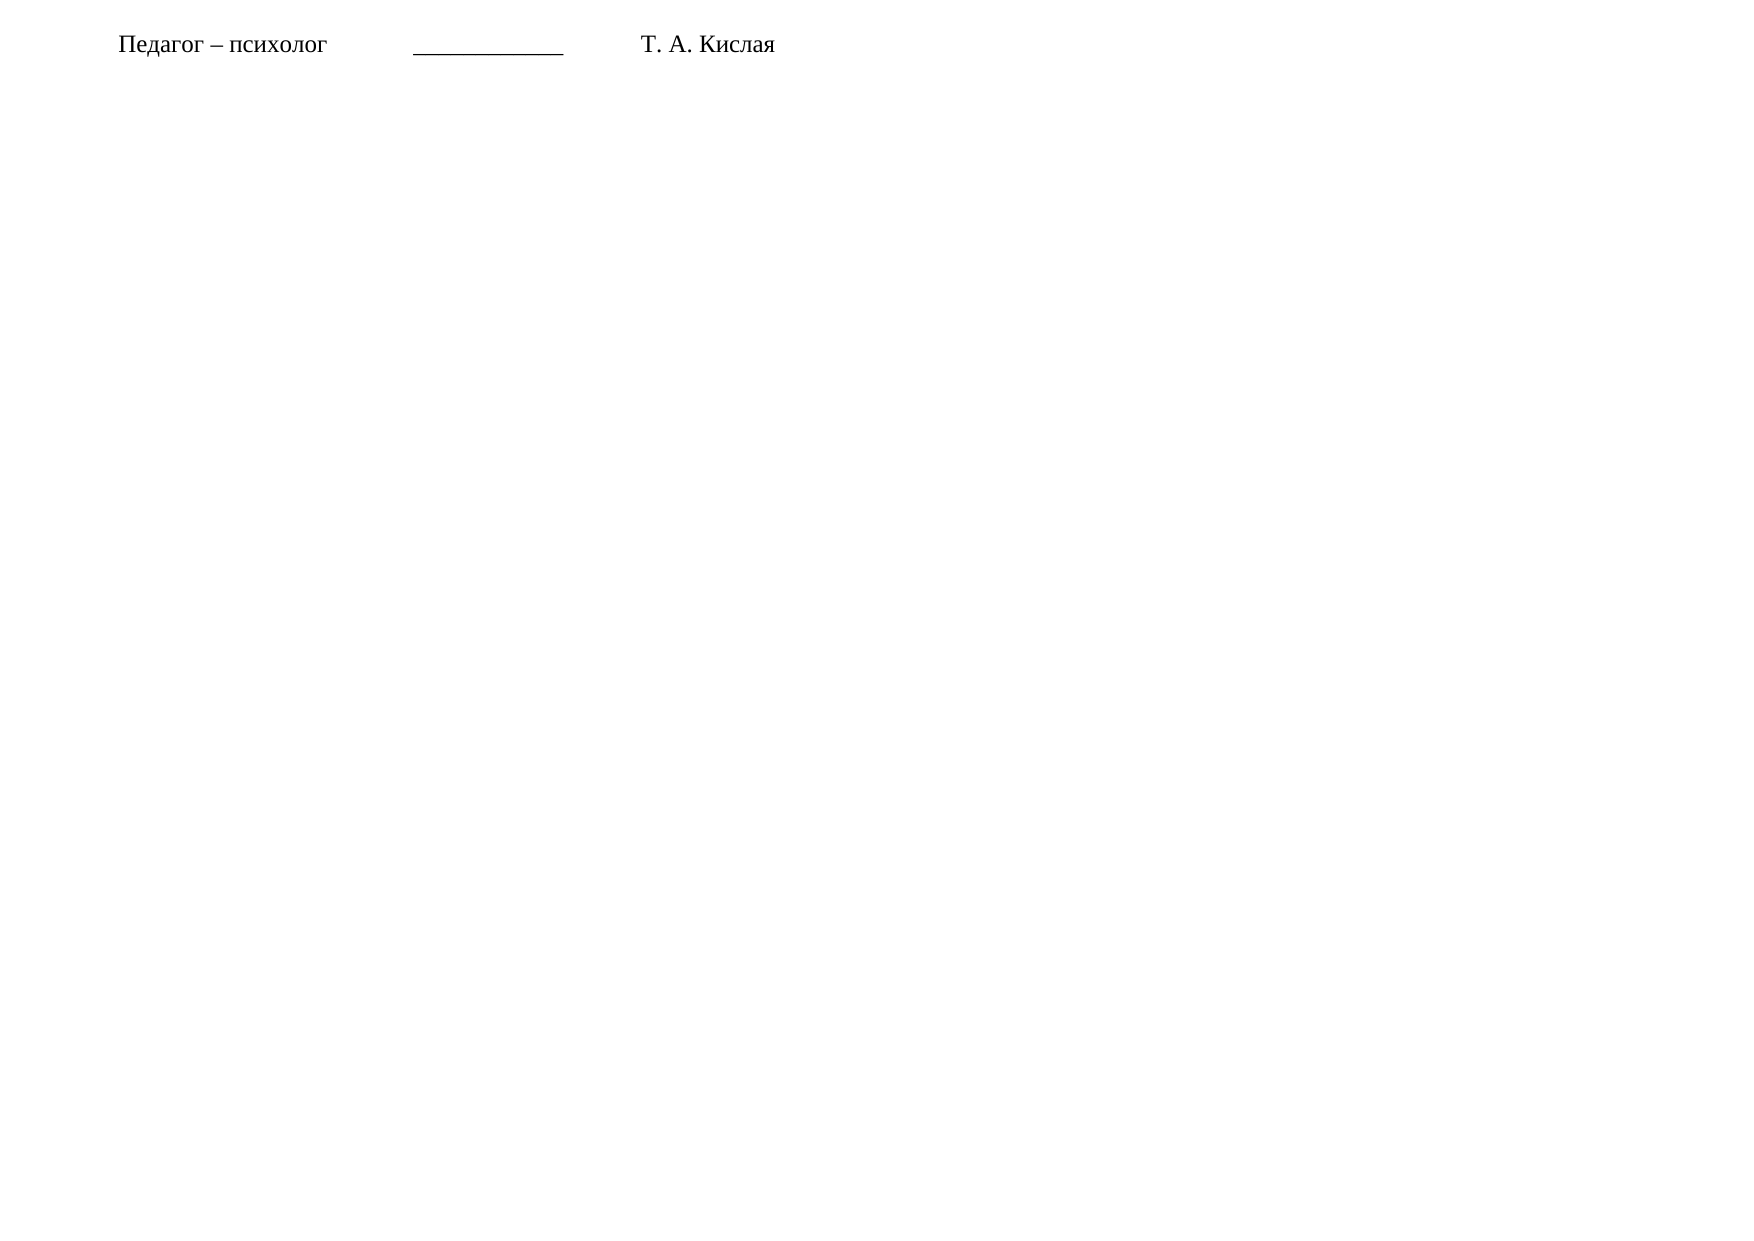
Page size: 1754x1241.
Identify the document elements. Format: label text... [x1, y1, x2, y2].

text Педагог – психолог ____________ Т. А. Кислая [118, 29, 1636, 58]
